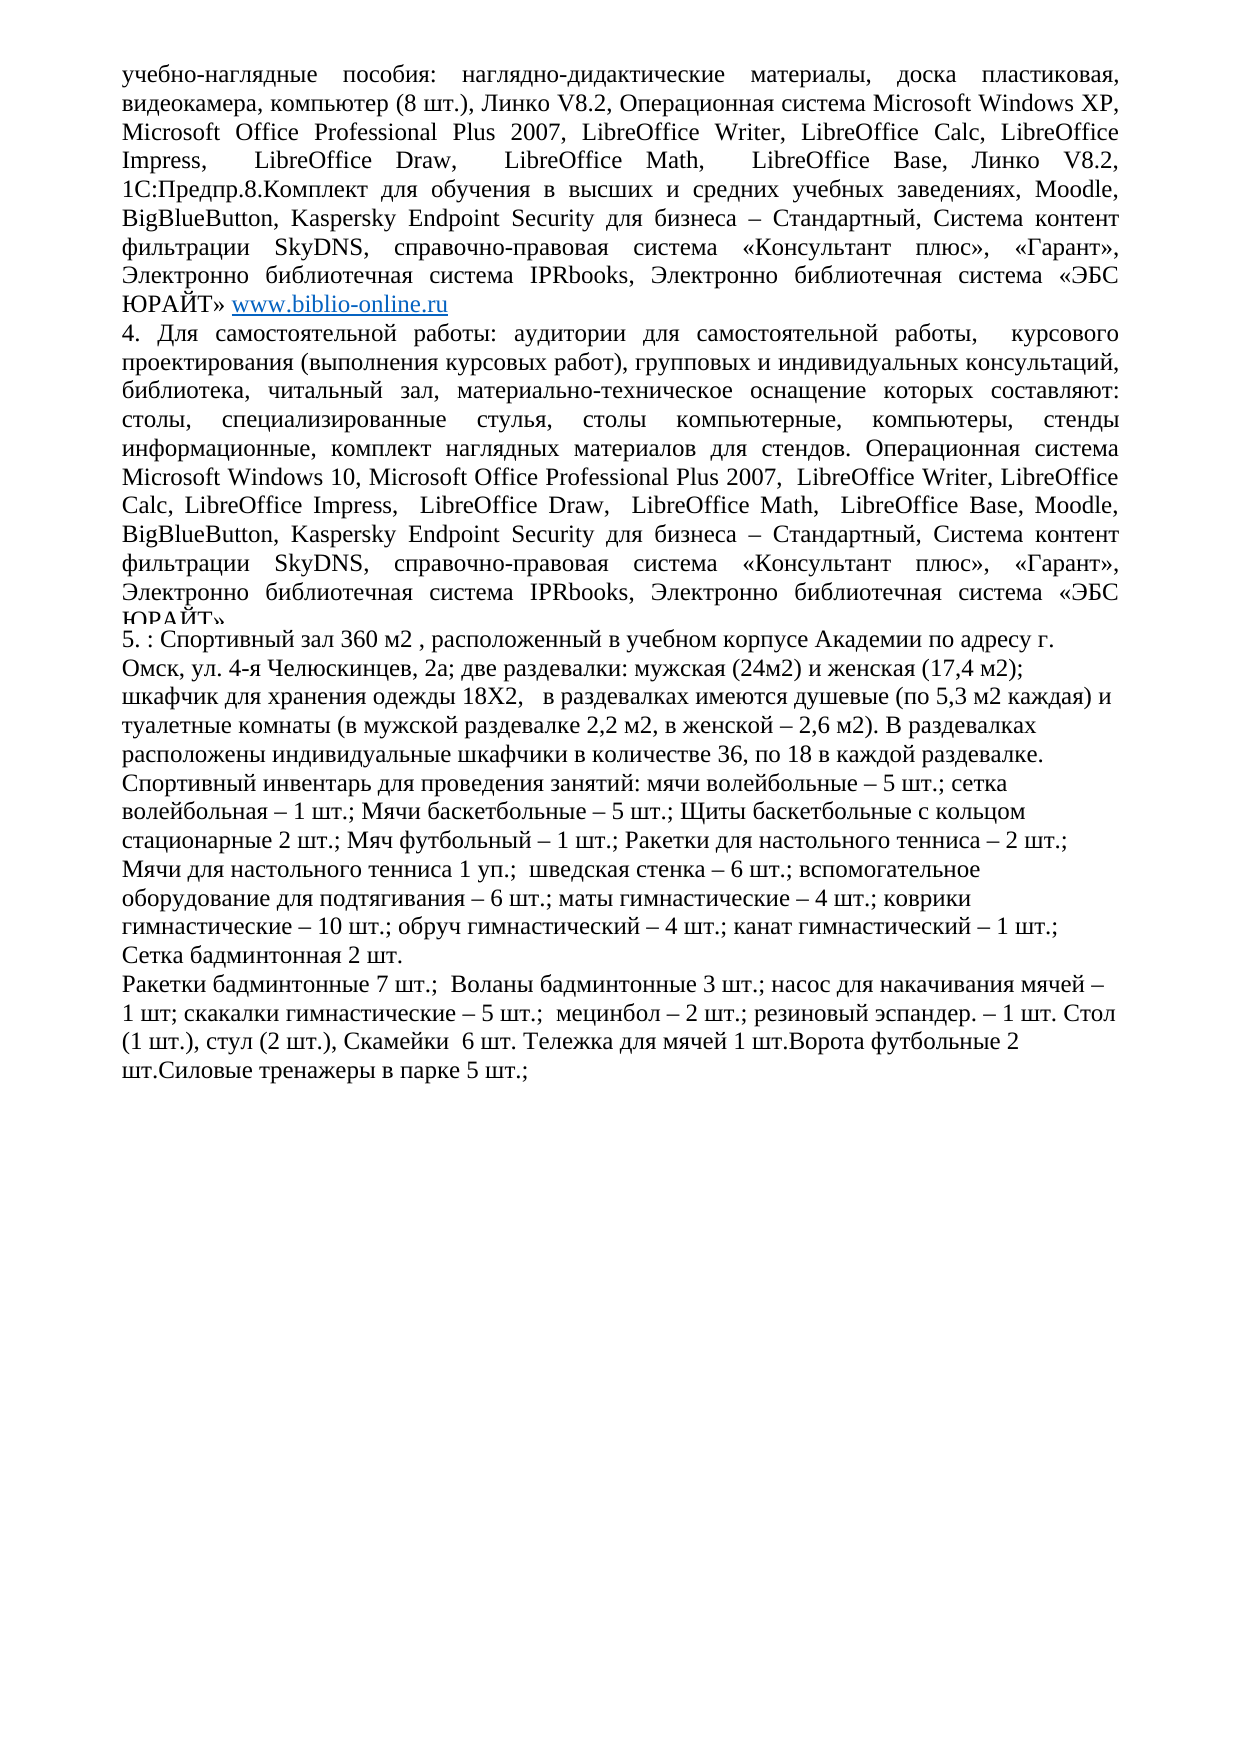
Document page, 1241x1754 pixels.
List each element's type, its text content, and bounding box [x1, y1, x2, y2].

table_header учебно-наглядные пособия: наглядно-дидактические материалы, доска пластиковая, видеокамера, компьютер (8 шт.), Линко V8.2, Операционная система Microsoft Windows XP, Microsoft Office Professional Plus 2007, LibreOffice Writer, LibreOffice Calc, LibreOffice Impress, LibreOffice Draw, LibreOffice Math, LibreOffice Base, Линко V8.2, 1С:Предпр.8.Комплект для обучения в высших и средних учебных заведениях, Moodle, BigBlueButton, Kaspersky Endpoint Security для бизнеса – Стандартный, Система контент фильтрации SkyDNS, справочно-правовая система «Консультант плюс», «Гарант», Электронно библиотечная система IPRbooks, Электронно библиотечная система «ЭБС ЮРАЙТ» www.biblio-online.ru 4. Для самостоятельной работы: аудитории для самостоятельной работы, курсового проектирования (выполнения курсовых работ), групповых и индивидуальных консультаций, библиотека, читальный зал, материально-техническое оснащение которых составляют: столы, специализированные стулья, столы компьютерные, компьютеры, стенды информационные, комплект наглядных материалов для стендов. Операционная система Microsoft Windows 10, Microsoft Office Professional Plus 2007, LibreOffice Writer, LibreOffice Calc, LibreOffice Impress, LibreOffice Draw, LibreOffice Math, LibreOffice Base, Moodle, BigBlueButton, Kaspersky Endpoint Security для бизнеса – Стандартный, Система контент фильтрации SkyDNS, справочно-правовая система «Консультант плюс», «Гарант», Электронно библиотечная система IPRbooks, Электронно библиотечная система «ЭБС ЮРАЙТ». [118, 59, 1124, 624]
table_cell 5. : Спортивный зал 360 м2 , расположенный в учебном корпусе Академии по адресу г. Омск, ул. 4-я Челюскинцев, 2а; две раздевалки: мужская (24м2) и женская (17,4 м2); шкафчик для хранения одежды 18Х2, в раздевалках имеются душевые (по 5,3 м2 каждая) и туалетные комнаты (в мужской раздевалке 2,2 м2, в женской – 2,6 м2). В раздевалках расположены индивидуальные шкафчики в количестве 36, по 18 в каждой раздевалке. Спортивный инвентарь для проведения занятий: мячи волейбольные – 5 шт.; сетка волейбольная – 1 шт.; Мячи баскетбольные – 5 шт.; Щиты баскетбольные с кольцом стационарные 2 шт.; Мяч футбольный – 1 шт.; Ракетки для настольного тенниса – 2 шт.; Мячи для настольного тенниса 1 уп.; шведская стенка – 6 шт.; вспомогательное оборудование для подтягивания – 6 шт.; маты гимнастические – 4 шт.; коврики гимнастические – 10 шт.; обруч гимнастический – 4 шт.; канат гимнастический – 1 шт.; Сетка бадминтонная 2 шт. Ракетки бадминтонные 7 шт.; Воланы бадминтонные 3 шт.; насос для накачивания мячей – 1 шт; скакалки гимнастические – 5 шт.; мецинбол – 2 шт.; резиновый эспандер. – 1 шт. Стол (1 шт.), стул (2 шт.), Скамейки 6 шт. Тележка для мячей 1 шт.Ворота футбольные 2 шт.Силовые тренажеры в парке 5 шт.; [118, 624, 1124, 1107]
